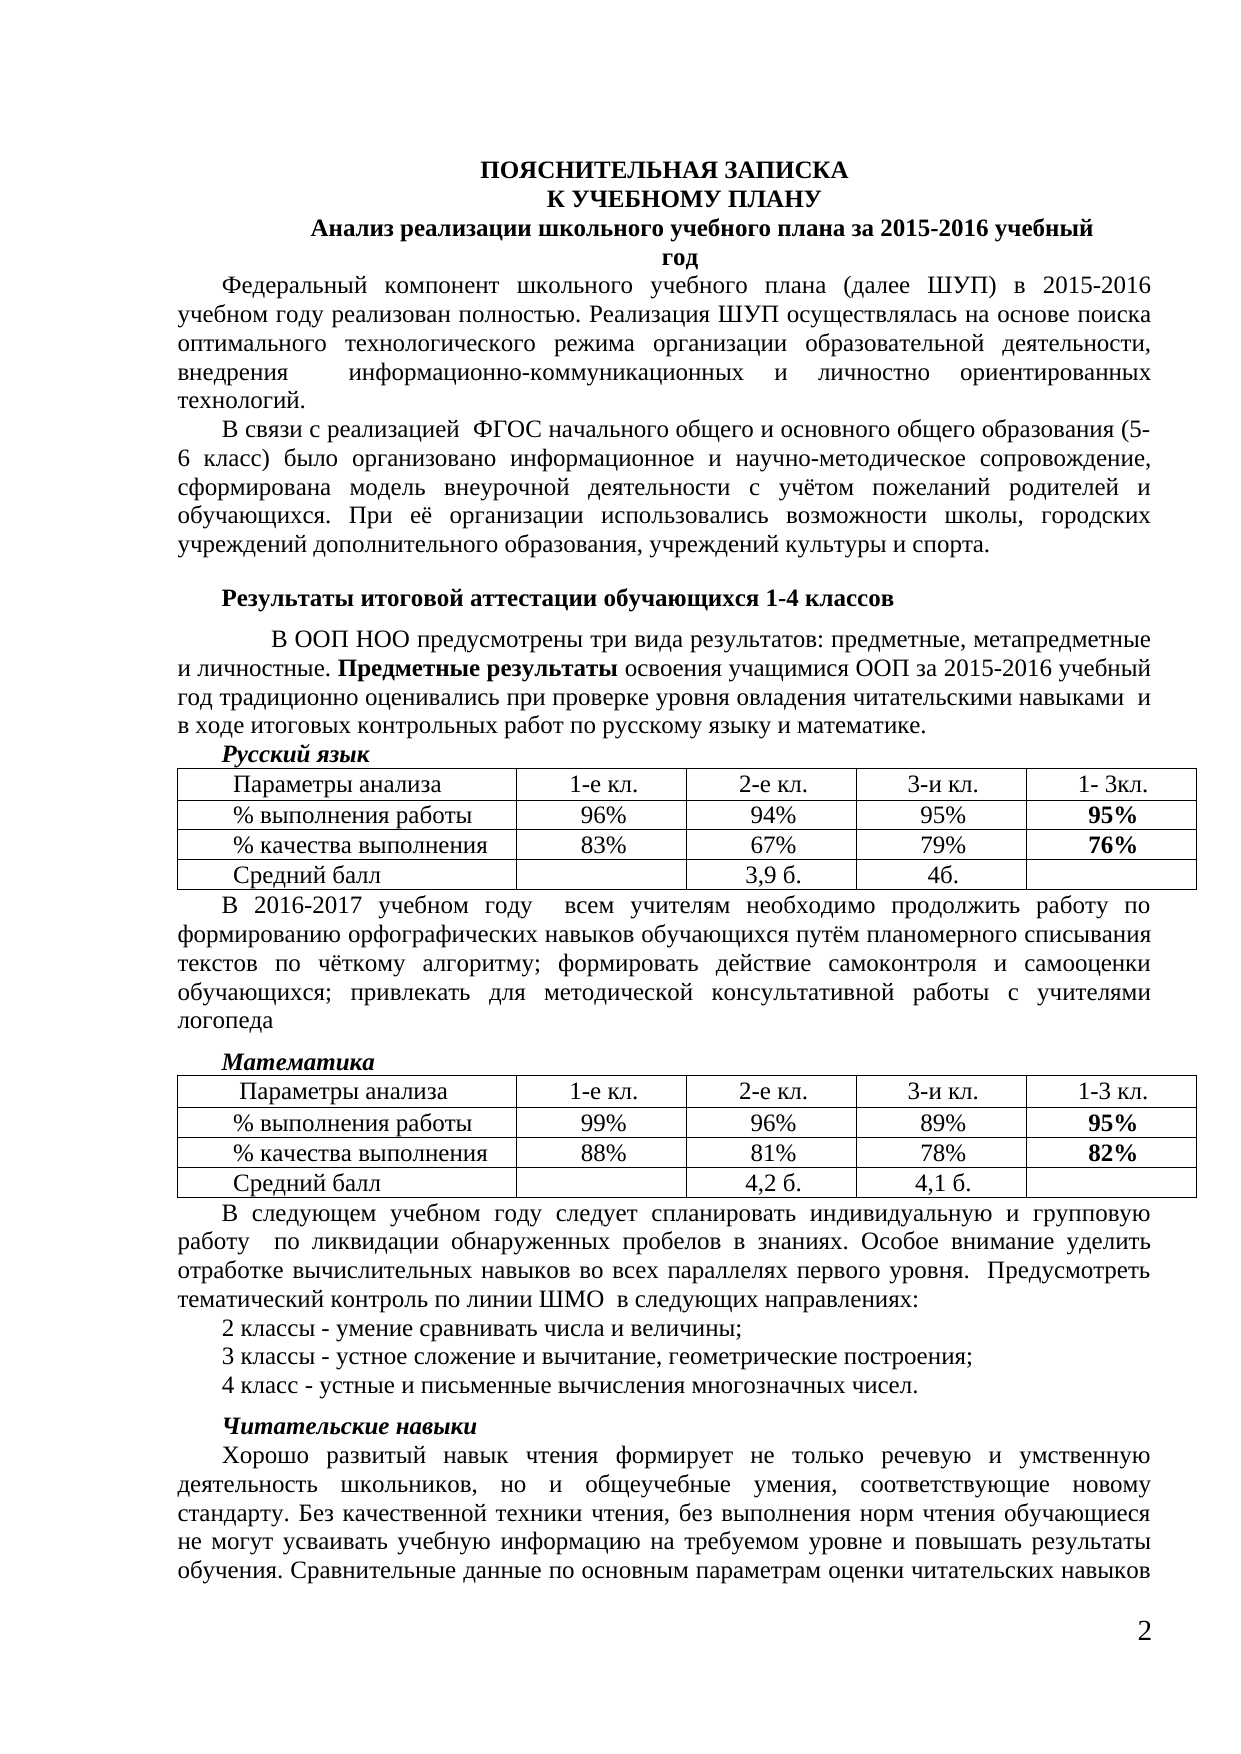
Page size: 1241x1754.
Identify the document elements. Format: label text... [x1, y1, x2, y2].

table_cell 95% [1027, 801, 1196, 829]
text Федеральный компонент школьного учебного плана (далее ШУП) в 2015-2016 учебном году реализован полностью. Реализация ШУП осуществлялась на основе поиска оптимального технологического режима организации образовательной деятельности, внедрения информационно-коммуникационных и личностно ориентированных технологий. [177, 270, 1152, 414]
text Математика [177, 1047, 1152, 1075]
table_cell 67% [687, 830, 856, 859]
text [177, 1440, 1152, 1584]
table_cell % выполнения работы [178, 801, 516, 829]
table_header 1-е кл. [517, 769, 686, 799]
table_cell 4б. [857, 860, 1026, 889]
table_header 1- 3кл. [1027, 769, 1196, 799]
text Русский язык [177, 739, 1152, 768]
table_header 3-и кл. [857, 1076, 1026, 1107]
table_cell [1027, 860, 1196, 889]
table_cell 96% [687, 1108, 856, 1137]
table_cell 95% [1027, 1108, 1196, 1137]
text 4 класс - устные и письменные вычисления многозначных чисел. [177, 1370, 1152, 1399]
text 2 классы - умение сравнивать числа и величины; [177, 1313, 1152, 1341]
table_cell [1027, 1168, 1196, 1197]
table_cell 79% [857, 830, 1026, 859]
table_header 3-и кл. [857, 769, 1026, 799]
table_cell 88% [517, 1138, 686, 1167]
table_cell Средний балл [178, 860, 516, 889]
table_cell 3,9 б. [687, 860, 856, 889]
table_cell 78% [857, 1138, 1026, 1167]
text В следующем учебном году следует спланировать индивидуальную и групповую работу по ликвидации обнаруженных пробелов в знаниях. Особое внимание уделить отработке вычислительных навыков во всех параллелях первого уровня. Предусмотреть тематический контроль по линии ШМО в следующих направлениях: [177, 1198, 1152, 1313]
text В связи с реализацией ФГОС начального общего и основного общего образования (5-6 класс) было организовано информационное и научно-методическое сопровождение, сформирована модель внеурочной деятельности с учётом пожеланий родителей и обучающихся. При её организации использовались возможности школы, городских учреждений дополнительного образования, учреждений культуры и спорта. [177, 414, 1152, 558]
text В 2016-2017 учебном году всем учителям необходимо продолжить работу по формированию орфографических навыков обучающихся путём планомерного списывания текстов по чёткому алгоритму; формировать действие самоконтроля и самооценки обучающихся; привлекать для методической консультативной работы с учителями логопеда [177, 890, 1152, 1034]
text Читательские навыки [177, 1411, 1152, 1440]
table_cell % качества выполнения [178, 830, 516, 859]
table_cell % качества выполнения [178, 1138, 516, 1167]
table_header 2-е кл. [687, 769, 856, 799]
table_cell [517, 1168, 686, 1197]
table_header Параметры анализа [178, 769, 516, 799]
text К УЧЕБНОМУ ПЛАНУ [252, 184, 1107, 213]
table_header 2-е кл. [687, 1076, 856, 1107]
table_cell 96% [517, 801, 686, 829]
text ПОЯСНИТЕЛЬНАЯ ЗАПИСКА [177, 155, 1107, 184]
table_cell 4,2 б. [687, 1168, 856, 1197]
table_header 1-е кл. [517, 1076, 686, 1107]
table_cell 76% [1027, 830, 1196, 859]
table_cell 83% [517, 830, 686, 859]
table_cell 99% [517, 1108, 686, 1137]
table_cell Средний балл [178, 1168, 516, 1197]
table_cell % выполнения работы [178, 1108, 516, 1137]
text 3 классы - устное сложение и вычитание, геометрические построения; [177, 1341, 1152, 1370]
text Анализ реализации школьного учебного плана за 2015-2016 учебный год [252, 213, 1107, 270]
text В ООП НОО предусмотрены три вида результатов: предметные, метапредметные и личностные. Предметные результаты освоения учащимися ООП за 2015-2016 учебный год традиционно оценивались при проверке уровня овладения читательскими навыками и в ходе итоговых контрольных работ по русскому языку и математике. [177, 624, 1152, 739]
table_cell 95% [857, 801, 1026, 829]
table_cell 81% [687, 1138, 856, 1167]
table_cell [517, 860, 686, 889]
table_cell 89% [857, 1108, 1026, 1137]
table_cell 82% [1027, 1138, 1196, 1167]
table_cell 4,1 б. [857, 1168, 1026, 1197]
table_cell 94% [687, 801, 856, 829]
table_header 1-3 кл. [1027, 1076, 1196, 1107]
text Результаты итоговой аттестации обучающихся 1-4 классов [177, 583, 1152, 612]
table_header Параметры анализа [178, 1076, 516, 1107]
